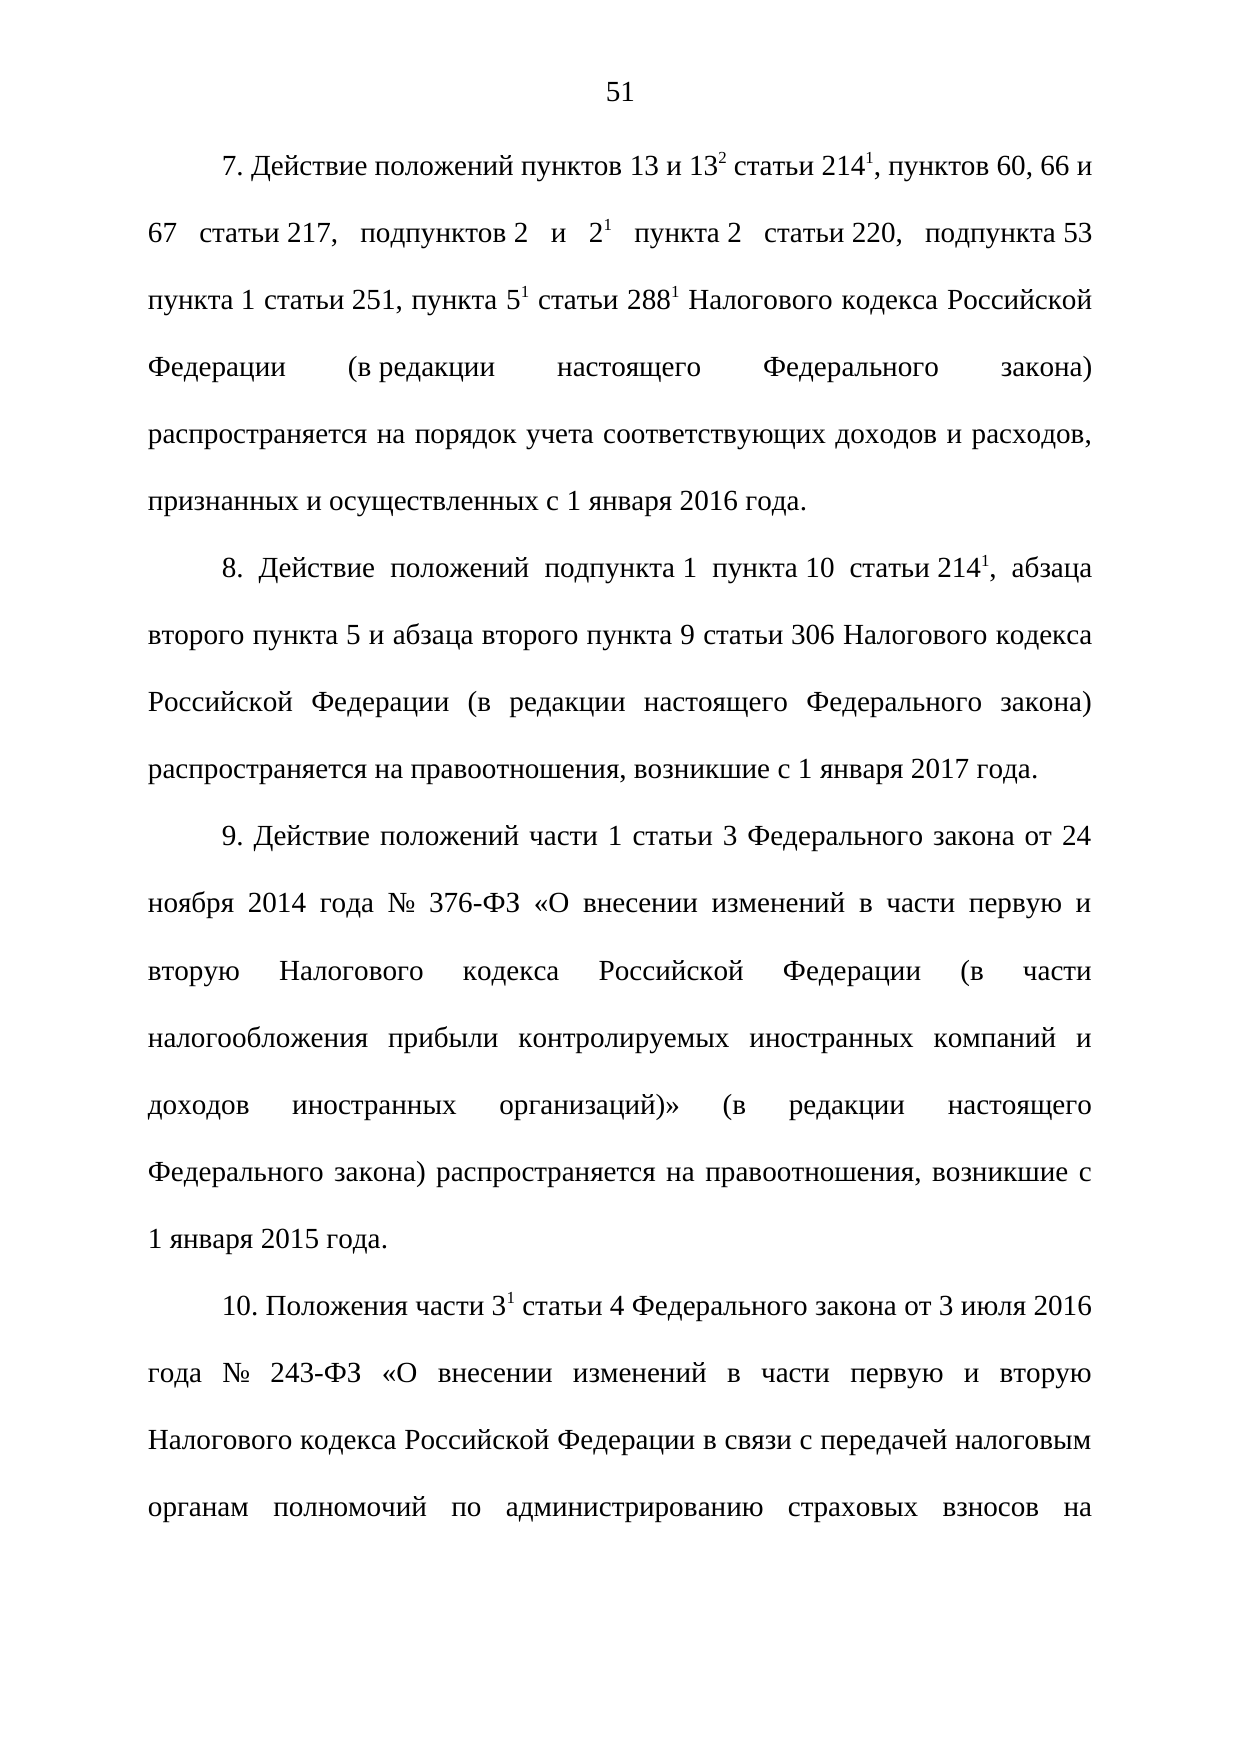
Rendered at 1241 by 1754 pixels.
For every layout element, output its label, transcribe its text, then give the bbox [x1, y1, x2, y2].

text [148, 1288, 1092, 1523]
text 7. Действие положений пунктов 13 и 132 статьи 2141, пунктов 60, 66 и 67 статьи 217, подпунктов 2 и 21 пункта 2 статьи 220, подпункта 53 пункта 1 статьи 251, пункта 51 статьи 2881 Налогового кодекса Российской Федерации (в редакции настоящего Федерального закона) распространяется на порядок учета соответствующих доходов и расходов, признанных и осуществленных с 1 января 2016 года. [148, 148, 1092, 517]
text 9. Действие положений части 1 статьи 3 Федерального закона от 24 ноября 2014 года № 376-ФЗ «О внесении изменений в части первую и вторую Налогового кодекса Российской Федерации (в части налогообложения прибыли контролируемых иностранных компаний и доходов иностранных организаций)» (в редакции настоящего Федерального закона) распространяется на правоотношения, возникшие с 1 января 2015 года. [148, 818, 1092, 1254]
text 8. Действие положений подпункта 1 пункта 10 статьи 2141, абзаца второго пункта 5 и абзаца второго пункта 9 статьи 306 Налогового кодекса Российской Федерации (в редакции настоящего Федерального закона) распространяется на правоотношения, возникшие с 1 января 2017 года. [148, 550, 1092, 785]
